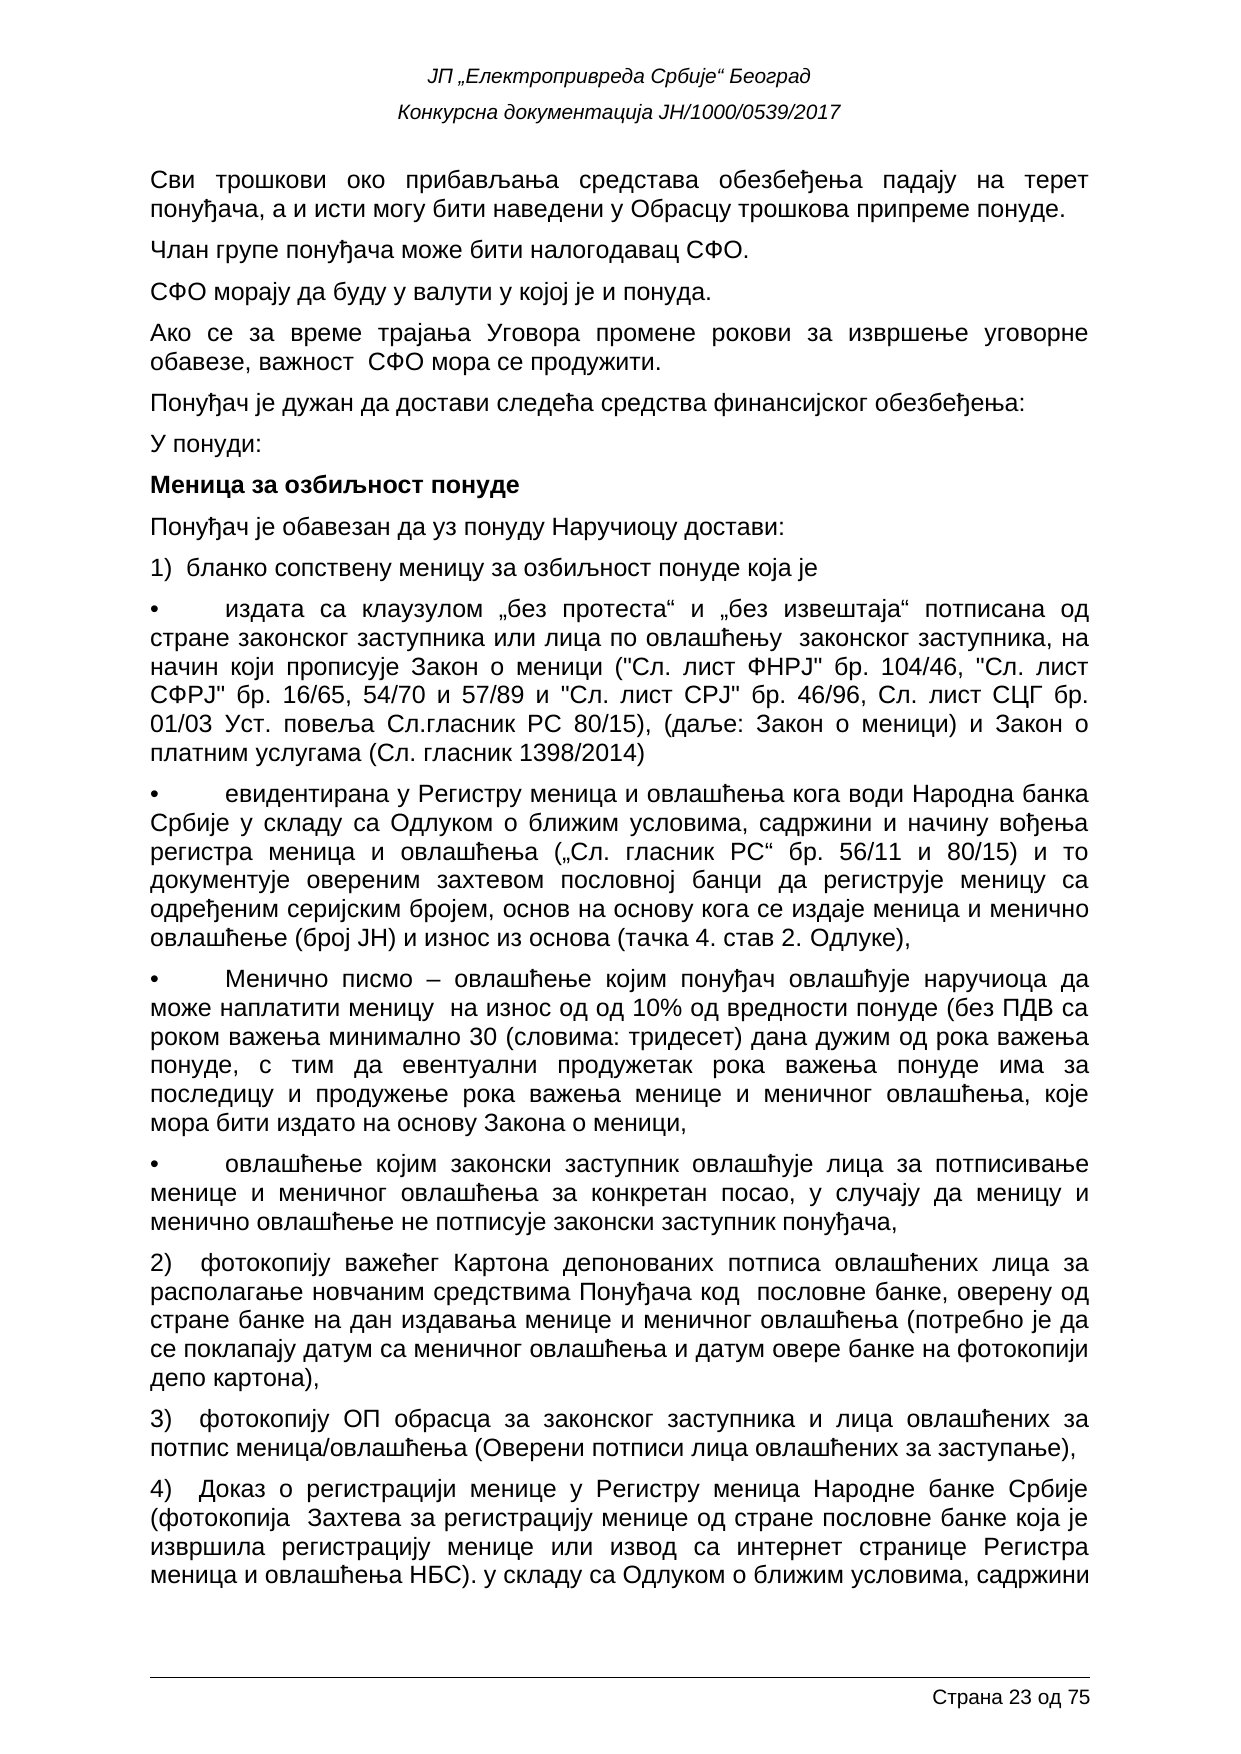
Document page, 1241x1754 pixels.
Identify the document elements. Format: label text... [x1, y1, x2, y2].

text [150, 1474, 1090, 1589]
text Ако се за време трајања Уговора промене рокови за извршење уговорне обавезе, важност СФО мора се продужити. [150, 318, 1090, 375]
text Понуђач је дужан да достави следећа средства финансијског обезбеђења: [150, 388, 1090, 417]
text СФО морају да буду у валути у којој је и понуда. [150, 277, 1090, 305]
text Сви трошкови око прибављања средстава обезбеђења падају на терет понуђача, а и исти могу бити наведени у Обрасцу трошкова припреме понуде. [150, 165, 1090, 223]
text • овлашћење којим законски заступник овлашћује лица за потписивање менице и меничног овлашћења за конкретан посао, у случају да меницу и менично овлашћење не потписује законски заступник понуђача, [150, 1149, 1090, 1235]
text • издата са клаузулом „без протеста“ и „без извештаја“ потписана од стране законског заступника или лица по овлашћењу законског заступника, на начин који прописује Закон о меници ("Сл. лист ФНРЈ" бр. 104/46, "Сл. лист СФРЈ" бр. 16/65, 54/70 и 57/89 и "Сл. лист СРЈ" бр. 46/96, Сл. лист СЦГ бр. 01/03 Уст. повеља Сл.гласник РС 80/15), (даље: Закон о меници) и Закон о платним услугама (Сл. гласник 1398/2014) [150, 594, 1090, 767]
text Меница за озбиљност понуде [150, 470, 1090, 499]
text У понуди: [150, 429, 1090, 458]
text • евидентирана у Регистру меница и овлашћења кога води Народна банка Србије у складу са Одлуком о ближим условима, садржини и начину вођења регистра меница и овлашћења („Сл. гласник РС“ бр. 56/11 и 80/15) и то документује овереним захтевом пословној банци да региструје меницу са одређеним серијским бројем, основ на основу кога се издаје меница и менично овлашћење (број ЈН) и износ из основа (тачка 4. став 2. Одлуке), [150, 779, 1090, 952]
text • Менично писмо – овлашћење којим понуђач овлашћује наручиоца да може наплатити меницу на износ од од 10% од вредности понуде (без ПДВ са роком важења минимално 30 (словима: тридесет) дана дужим од рока важења понуде, с тим да евентуални продужетак рока важења понуде има за последицу и продужење рока важења менице и меничног овлашћења, које мора бити издато на основу Закона о меници, [150, 964, 1090, 1137]
text Понуђач је обавезан да уз понуду Наручиоцу достави: [150, 512, 1090, 540]
text 1) бланко сопствену меницу за озбиљност понуде која је [150, 553, 1090, 582]
text 3) фотокопију ОП обрасца за законског заступника и лица овлашћених за потпис меница/овлашћења (Оверени потписи лица овлашћених за заступање), [150, 1404, 1090, 1462]
text 2) фотокопију важећег Картона депонованих потписа овлашћених лица за располагање новчаним средствима Понуђача код пословне банке, оверену од стране банке на дан издавања менице и меничног овлашћења (потребно је да се поклапају датум са меничног овлашћења и датум овере банке на фотокопији депо картона), [150, 1248, 1090, 1392]
text Члан групе понуђача може бити налогодавац СФО. [150, 235, 1090, 264]
